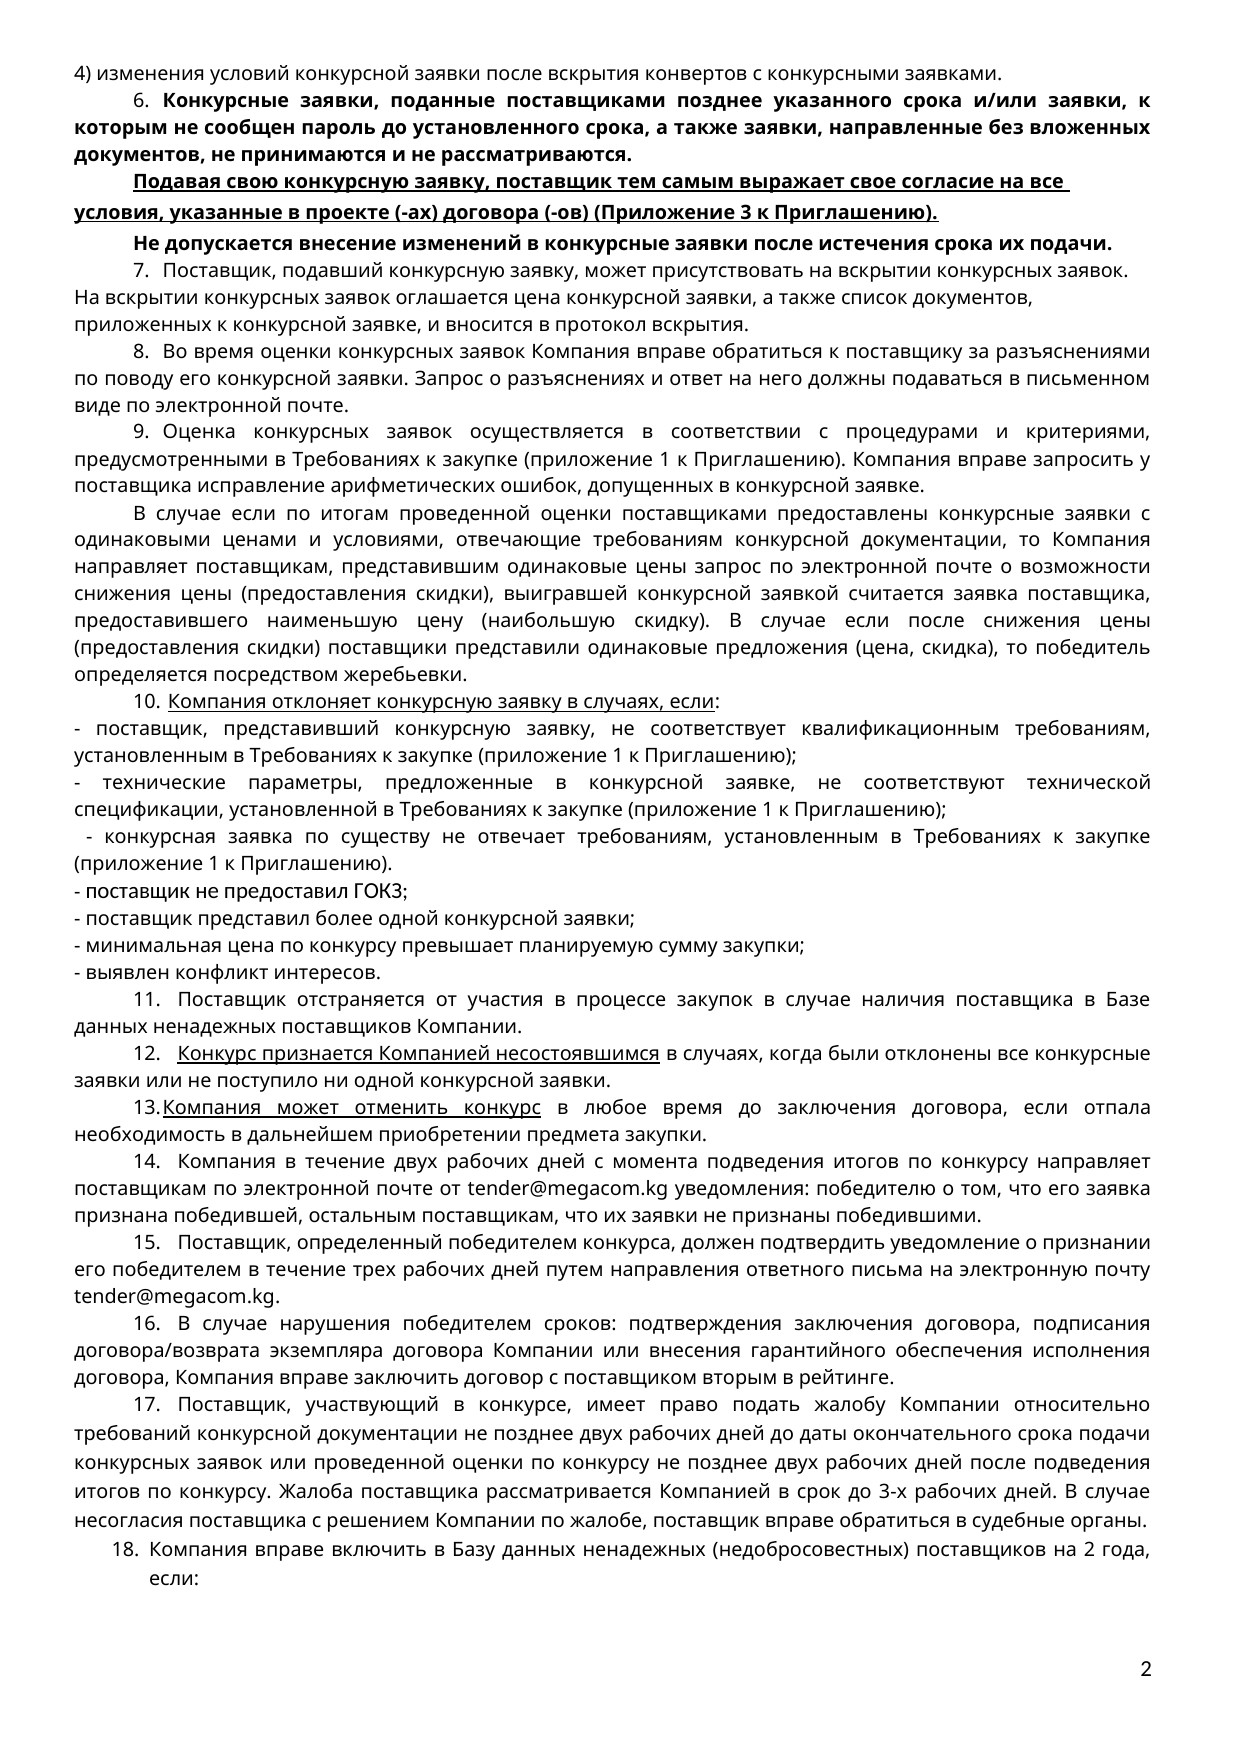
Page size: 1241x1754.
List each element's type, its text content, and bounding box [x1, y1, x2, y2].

list Не допускается внесение изменений в конкурсные заявки после истечения срока их подачи. [133, 229, 1152, 256]
list В случае если по итогам проведенной оценки поставщиками предоставлены конкурсные заявки с одинаковыми ценами и условиями, отвечающие требованиям конкурсной документации, то Компания направляет поставщикам, представившим одинаковые цены запрос по электронной почте о возможности снижения цены (предоставления скидки), выигравшей конкурсной заявкой считается заявка поставщика, предоставившего наименьшую цену (наибольшую скидку). В случае если после снижения цены (предоставления скидки) поставщики представили одинаковые предложения (цена, скидка), то победитель определяется посредством жеребьевки. [74, 499, 1152, 688]
text - поставщик не предоставил ГОКЗ; [74, 876, 1152, 904]
list 4) изменения условий конкурсной заявки после вскрытия конвертов с конкурсными заявками. [74, 59, 1152, 86]
list Компания вправе включить в Базу данных ненадежных (недобросовестных) поставщиков на 2 года, если: [111, 1536, 1152, 1592]
text - поставщик представил более одной конкурсной заявки; [74, 904, 1152, 932]
list Поставщик, определенный победителем конкурса, должен подтвердить уведомление о признании его победителем в течение трех рабочих дней путем направления ответного письма на электронную почту tender@megacom.kg. [74, 1228, 1152, 1309]
text Подавая свою конкурсную заявку, поставщик тем самым выражает свое согласие на все условия, указанные в проекте (-ах) договора (-ов) (Приложение 3 к Приглашению). [74, 167, 1152, 225]
list Компания может отменить конкурс в любое время до заключения договора, если отпала необходимость в дальнейшем приобретении предмета закупки. [74, 1093, 1152, 1147]
list Поставщик, подавший конкурсную заявку, может присутствовать на вскрытии конкурсных заявок. На вскрытии конкурсных заявок оглашается цена конкурсной заявки, а также список документов, приложенных к конкурсной заявке, и вносится в протокол вскрытия. [74, 256, 1152, 337]
text - минимальная цена по конкурсу превышает планируемую сумму закупки; [74, 932, 1152, 958]
list Компания в течение двух рабочих дней с момента подведения итогов по конкурсу направляет поставщикам по электронной почте от tender@megacom.kg уведомления: победителю о том, что его заявка признана победившей, остальным поставщикам, что их заявки не признаны победившими. [74, 1147, 1152, 1228]
list Компания отклоняет конкурсную заявку в случаях, если: [74, 688, 1152, 714]
list В случае нарушения победителем сроков: подтверждения заключения договора, подписания договора/возврата экземпляра договора Компании или внесения гарантийного обеспечения исполнения договора, Компания вправе заключить договор с поставщиком вторым в рейтинге. [74, 1309, 1152, 1390]
list Во время оценки конкурсных заявок Компания вправе обратиться к поставщику за разъяснениями по поводу его конкурсной заявки. Запрос о разъяснениях и ответ на него должны подаваться в письменном виде по электронной почте. [74, 337, 1152, 418]
list Поставщик, участвующий в конкурсе, имеет право подать жалобу Компании относительно требований конкурсной документации не позднее двух рабочих дней до даты окончательного срока подачи конкурсных заявок или проведенной оценки по конкурсу не позднее двух рабочих дней после подведения итогов по конкурсу. Жалоба поставщика рассматривается Компанией в срок до 3-х рабочих дней. В случае несогласия поставщика с решением Компании по жалобе, поставщик вправе обратиться в судебные органы. [74, 1390, 1152, 1533]
list Оценка конкурсных заявок осуществляется в соответствии с процедурами и критериями, предусмотренными в Требованиях к закупке (приложение 1 к Приглашению). Компания вправе запросить у поставщика исправление арифметических ошибок, допущенных в конкурсной заявке. [74, 418, 1152, 499]
list Конкурс признается Компанией несостоявшимся в случаях, когда были отклонены все конкурсные заявки или не поступило ни одной конкурсной заявки. [74, 1039, 1152, 1093]
text - технические параметры, предложенные в конкурсной заявке, не соответствуют технической спецификации, установленной в Требованиях к закупке (приложение 1 к Приглашению); [74, 768, 1152, 822]
list Конкурсные заявки, поданные поставщиками позднее указанного срока и/или заявки, к которым не сообщен пароль до установленного срока, а также заявки, направленные без вложенных документов, не принимаются и не рассматриваются. [74, 86, 1152, 167]
text - выявлен конфликт интересов. [74, 958, 1152, 986]
list Поставщик отстраняется от участия в процессе закупок в случае наличия поставщика в Базе данных ненадежных поставщиков Компании. [74, 986, 1152, 1039]
text - поставщик, представивший конкурсную заявку, не соответствует квалификационным требованиям, установленным в Требованиях к закупке (приложение 1 к Приглашению); [74, 714, 1152, 768]
text - конкурсная заявка по существу не отвечает требованиям, установленным в Требованиях к закупке (приложение 1 к Приглашению). [74, 822, 1152, 876]
